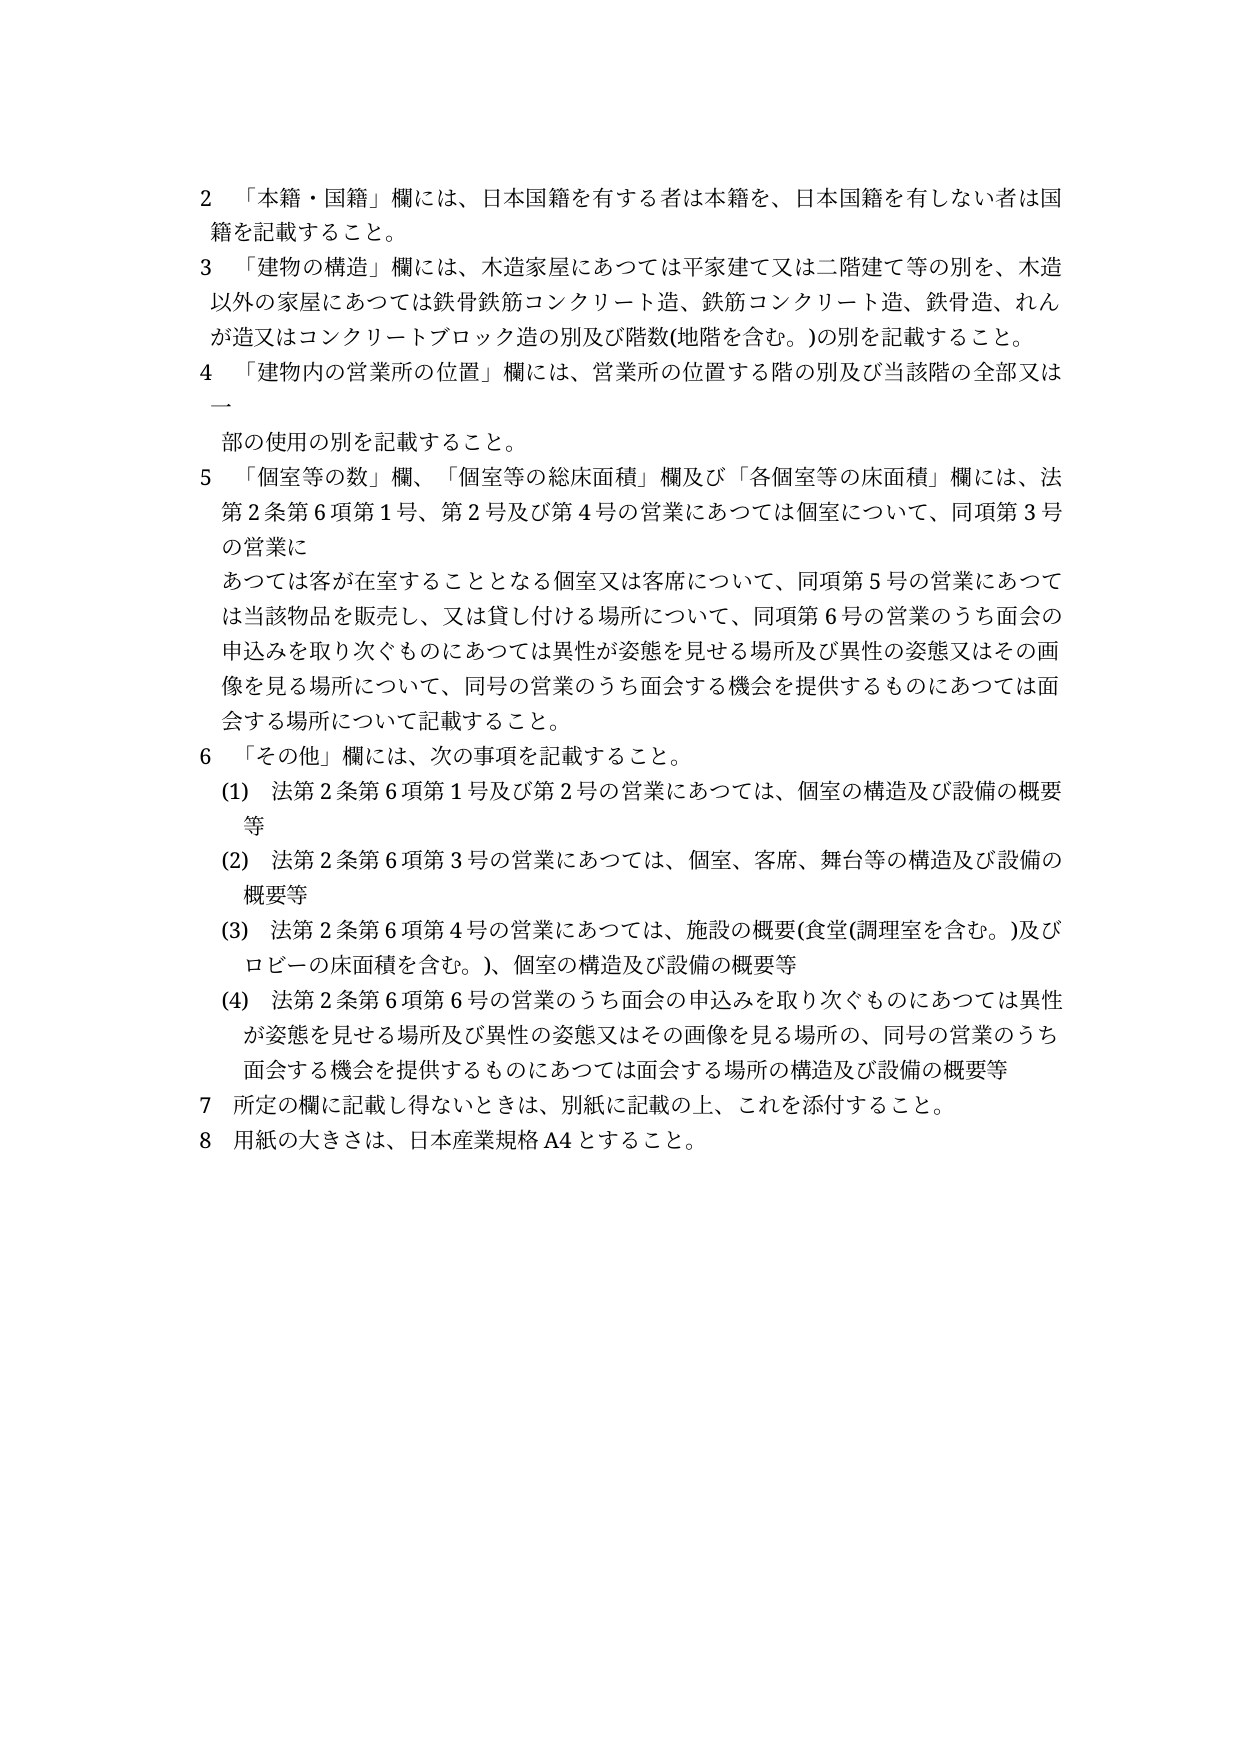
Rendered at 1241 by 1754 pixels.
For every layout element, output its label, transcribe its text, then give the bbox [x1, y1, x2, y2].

text 6 「その他」欄には、次の事項を記載すること。 [177, 737, 1063, 772]
text 3 「建物の構造」欄には、木造家屋にあつては平家建て又は二階建て等の別を、木造以外の家屋にあつては鉄骨鉄筋コンクリート造、鉄筋コンクリート造、鉄骨造、れんが造又はコンクリートブロック造の別及び階数(地階を含む。)の別を記載すること。 [177, 249, 1063, 353]
text 4 「建物内の営業所の位置」欄には、営業所の位置する階の別及び当該階の全部又は一 [177, 353, 1063, 423]
text (3) 法第2条第6項第4号の営業にあつては、施設の概要(食堂(調理室を含む。)及びロビーの床面積を含む。)、個室の構造及び設備の概要等 [177, 912, 1063, 982]
text 2 「本籍・国籍」欄には、日本国籍を有する者は本籍を、日本国籍を有しない者は国籍を記載すること。 [177, 179, 1063, 249]
text (1) 法第2条第6項第1号及び第2号の営業にあつては、個室の構造及び設備の概要等 [177, 772, 1063, 842]
text あつては客が在室することとなる個室又は客席について、同項第5号の営業にあつては当該物品を販売し、又は貸し付ける場所について、同項第6号の営業のうち面会の申込みを取り次ぐものにあつては異性が姿態を見せる場所及び異性の姿態又はその画像を見る場所について、同号の営業のうち面会する機会を提供するものにあつては面会する場所について記載すること。 [221, 563, 1063, 737]
text 部の使用の別を記載すること。 [199, 423, 1063, 458]
text (4) 法第2条第6項第6号の営業のうち面会の申込みを取り次ぐものにあつては異性が姿態を見せる場所及び異性の姿態又はその画像を見る場所の、同号の営業のうち面会する機会を提供するものにあつては面会する場所の構造及び設備の概要等 [177, 982, 1063, 1086]
text (2) 法第2条第6項第3号の営業にあつては、個室、客席、舞台等の構造及び設備の概要等 [177, 842, 1063, 912]
text 7 所定の欄に記載し得ないときは、別紙に記載の上、これを添付すること。 [177, 1086, 1063, 1121]
text 8 用紙の大きさは、日本産業規格A4とすること。 [177, 1121, 1063, 1156]
text 5 「個室等の数」欄、「個室等の総床面積」欄及び「各個室等の床面積」欄には、法第2条第6項第1号、第2号及び第4号の営業にあつては個室について、同項第3号の営業に [177, 458, 1063, 563]
